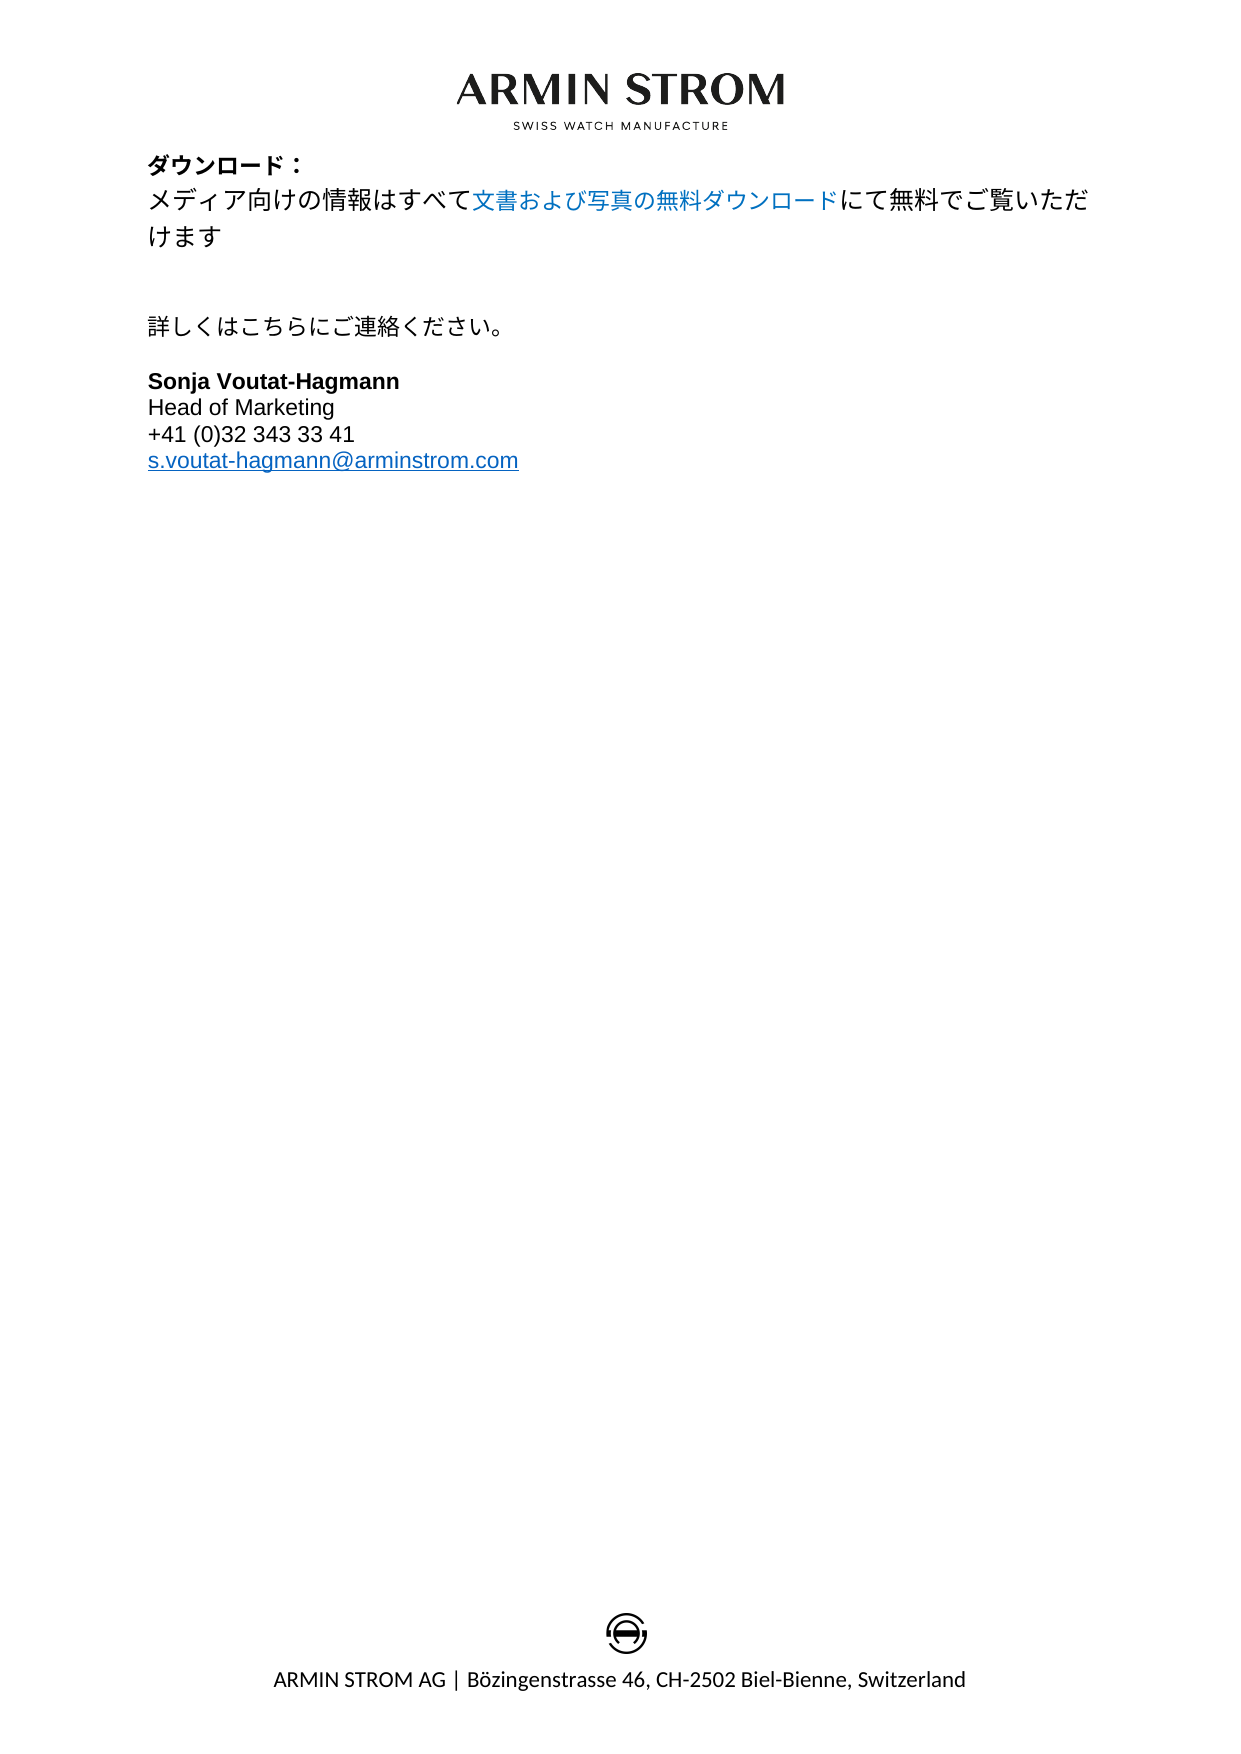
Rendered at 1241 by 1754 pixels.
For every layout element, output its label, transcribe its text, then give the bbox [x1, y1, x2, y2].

text ダウンロード： [148, 148, 1093, 181]
picture [606, 1613, 647, 1654]
text メディア向けの情報はすべて文書および写真の無料ダウンロードにて無料でご覧いただけます [148, 181, 1093, 253]
text Sonja Voutat-Hagmann [148, 368, 1093, 394]
text 詳しくはこちらにご連絡ください。 [148, 308, 1093, 342]
text +41 (0)32 343 33 41 s.voutat-hagmann@arminstrom.com [148, 421, 1093, 473]
text Head of Marketing [148, 394, 1093, 421]
picture [456, 73, 784, 130]
